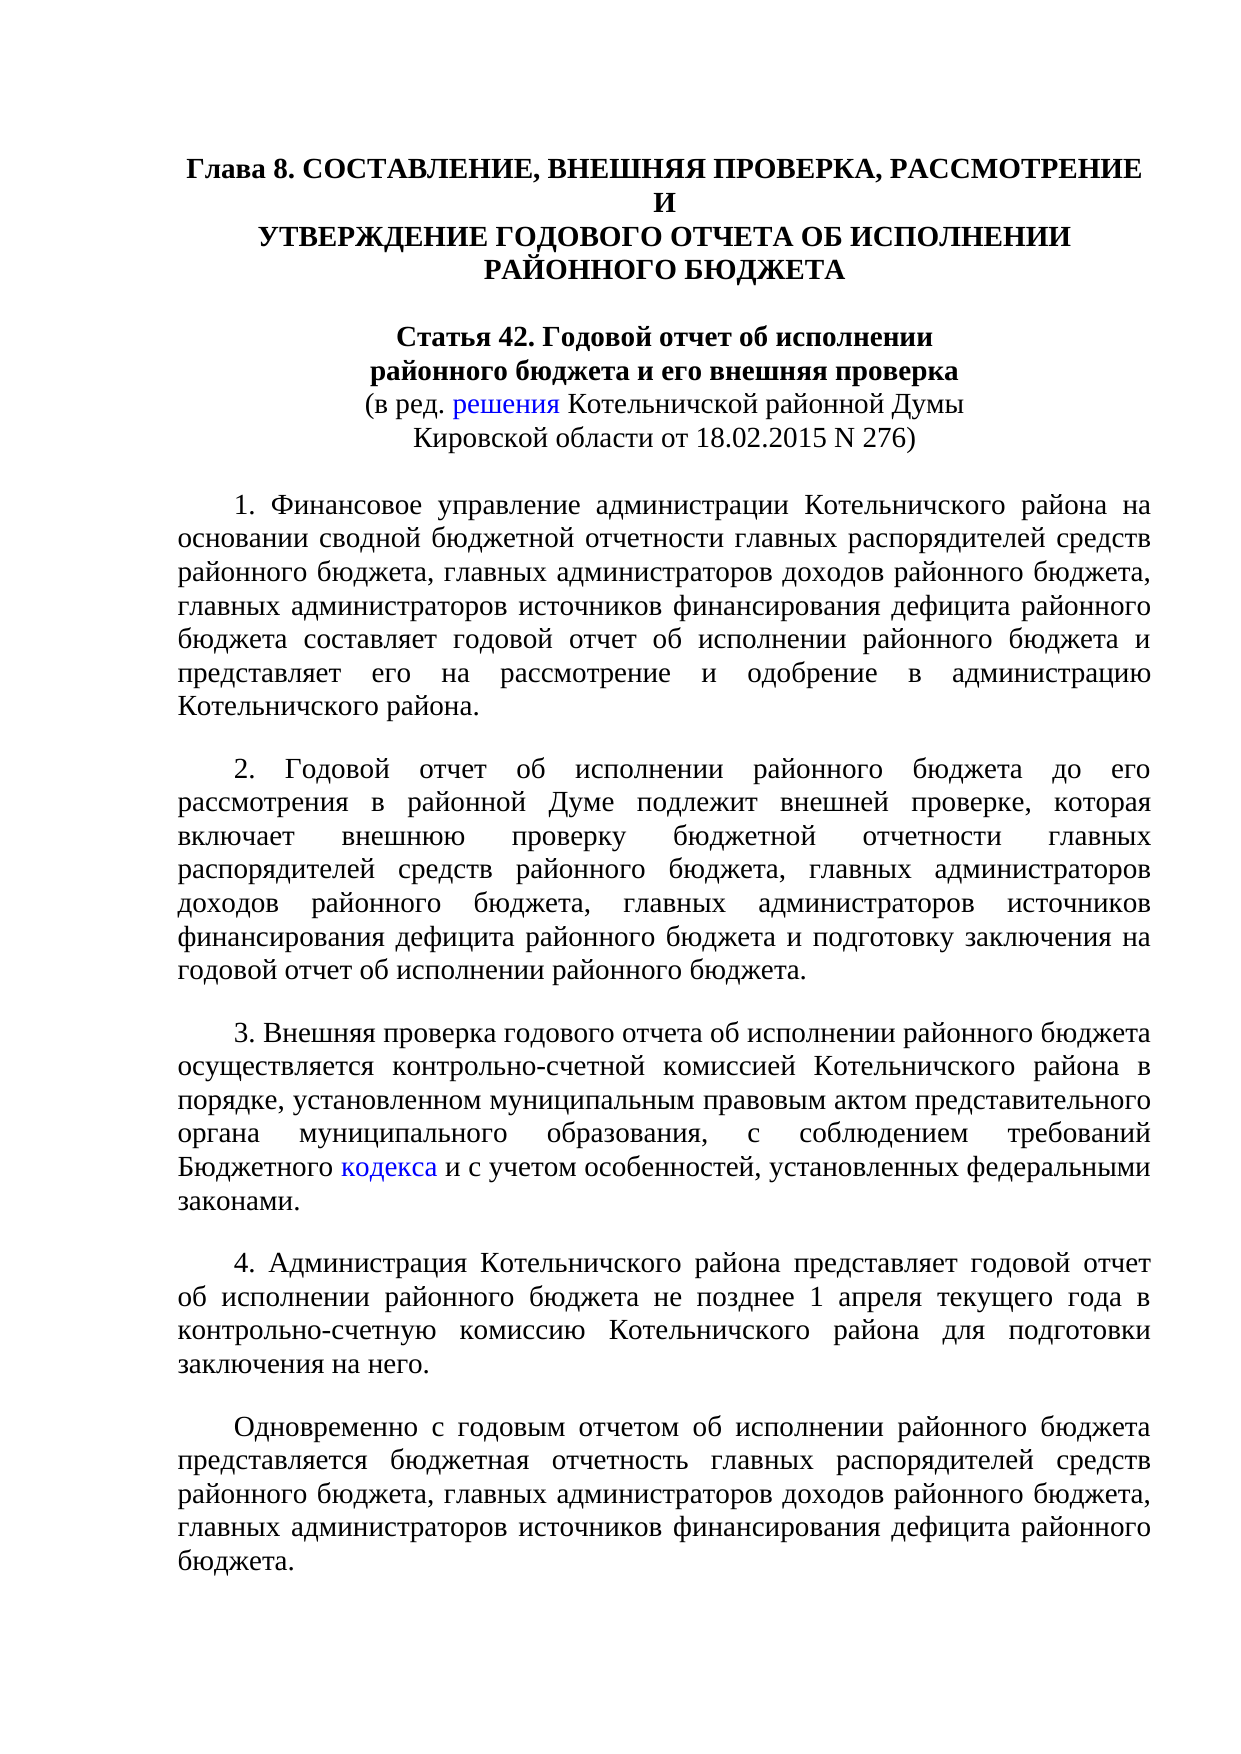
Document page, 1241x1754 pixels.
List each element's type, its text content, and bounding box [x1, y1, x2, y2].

text (в ред. решения Котельничской районной Думы [177, 386, 1152, 420]
title УТВЕРЖДЕНИЕ ГОДОВОГО ОТЧЕТА ОБ ИСПОЛНЕНИИ РАЙОННОГО БЮДЖЕТА [177, 219, 1152, 286]
text 3. Внешняя проверка годового отчета об исполнении районного бюджета осуществляется контрольно-счетной комиссией Котельничского района в порядке, установленном муниципальным правовым актом представительного органа муниципального образования, с соблюдением требований Бюджетного кодекса и с учетом особенностей, установленных федеральными законами. [177, 1015, 1152, 1216]
text Кировской области от 18.02.2015 N 276) [177, 420, 1152, 453]
text 2. Годовой отчет об исполнении районного бюджета до его рассмотрения в районной Думе подлежит внешней проверке, которая включает внешнюю проверку бюджетной отчетности главных распорядителей средств районного бюджета, главных администраторов доходов районного бюджета, главных администраторов источников финансирования дефицита районного бюджета и подготовку заключения на годовой отчет об исполнении районного бюджета. [177, 751, 1152, 986]
title районного бюджета и его внешняя проверка [177, 353, 1152, 386]
text 1. Финансовое управление администрации Котельничского района на основании сводной бюджетной отчетности главных распорядителей средств районного бюджета, главных администраторов доходов районного бюджета, главных администраторов источников финансирования дефицита районного бюджета составляет годовой отчет об исполнении районного бюджета и представляет его на рассмотрение и одобрение в администрацию Котельничского района. [177, 487, 1152, 722]
title Статья 42. Годовой отчет об исполнении [177, 319, 1152, 353]
text Одновременно с годовым отчетом об исполнении районного бюджета представляется бюджетная отчетность главных распорядителей средств районного бюджета, главных администраторов доходов районного бюджета, главных администраторов источников финансирования дефицита районного бюджета. [177, 1409, 1152, 1576]
text 4. Администрация Котельничского района представляет годовой отчет об исполнении районного бюджета не позднее 1 апреля текущего года в контрольно-счетную комиссию Котельничского района для подготовки заключения на него. [177, 1245, 1152, 1379]
title Глава 8. СОСТАВЛЕНИЕ, ВНЕШНЯЯ ПРОВЕРКА, РАССМОТРЕНИЕ И [177, 152, 1152, 219]
